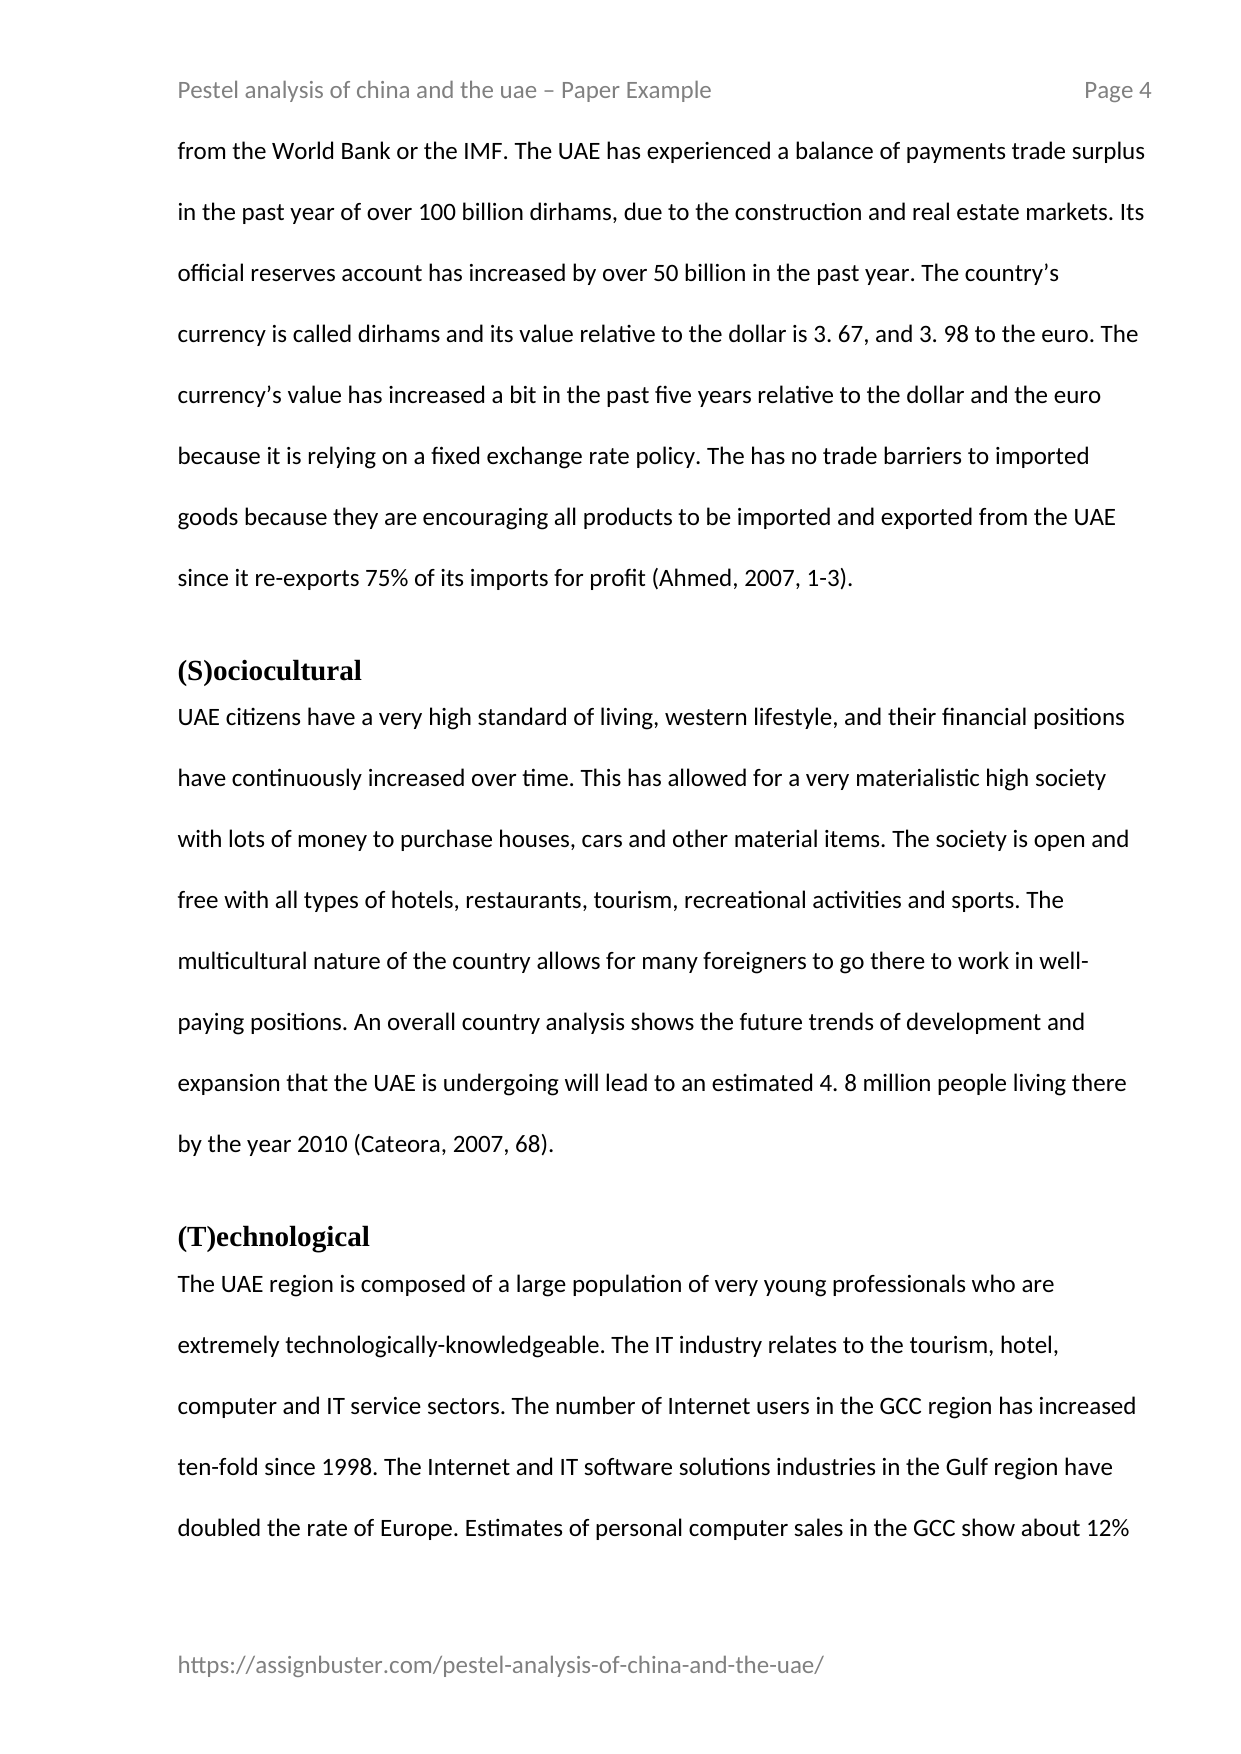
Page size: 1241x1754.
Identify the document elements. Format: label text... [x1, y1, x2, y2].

text UAE citizens have a very high standard of living, western lifestyle, and their financial positions have continuously increased over time. This has allowed for a very materialistic high society with lots of money to purchase houses, cars and other material items. The society is open and free with all types of hotels, restaurants, tourism, recreational activities and sports. The multicultural nature of the country allows for many foreigners to go there to work in well-paying positions. An overall country analysis shows the future trends of development and expansion that the UAE is undergoing will lead to an estimated 4. 8 million people living there by the year 2010 (Cateora, 2007, 68). [177, 701, 1152, 1159]
subtitle (T)echnological [177, 1219, 1152, 1253]
subtitle (S)ociocultural [177, 653, 1152, 686]
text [177, 1268, 1152, 1542]
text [177, 135, 1152, 593]
